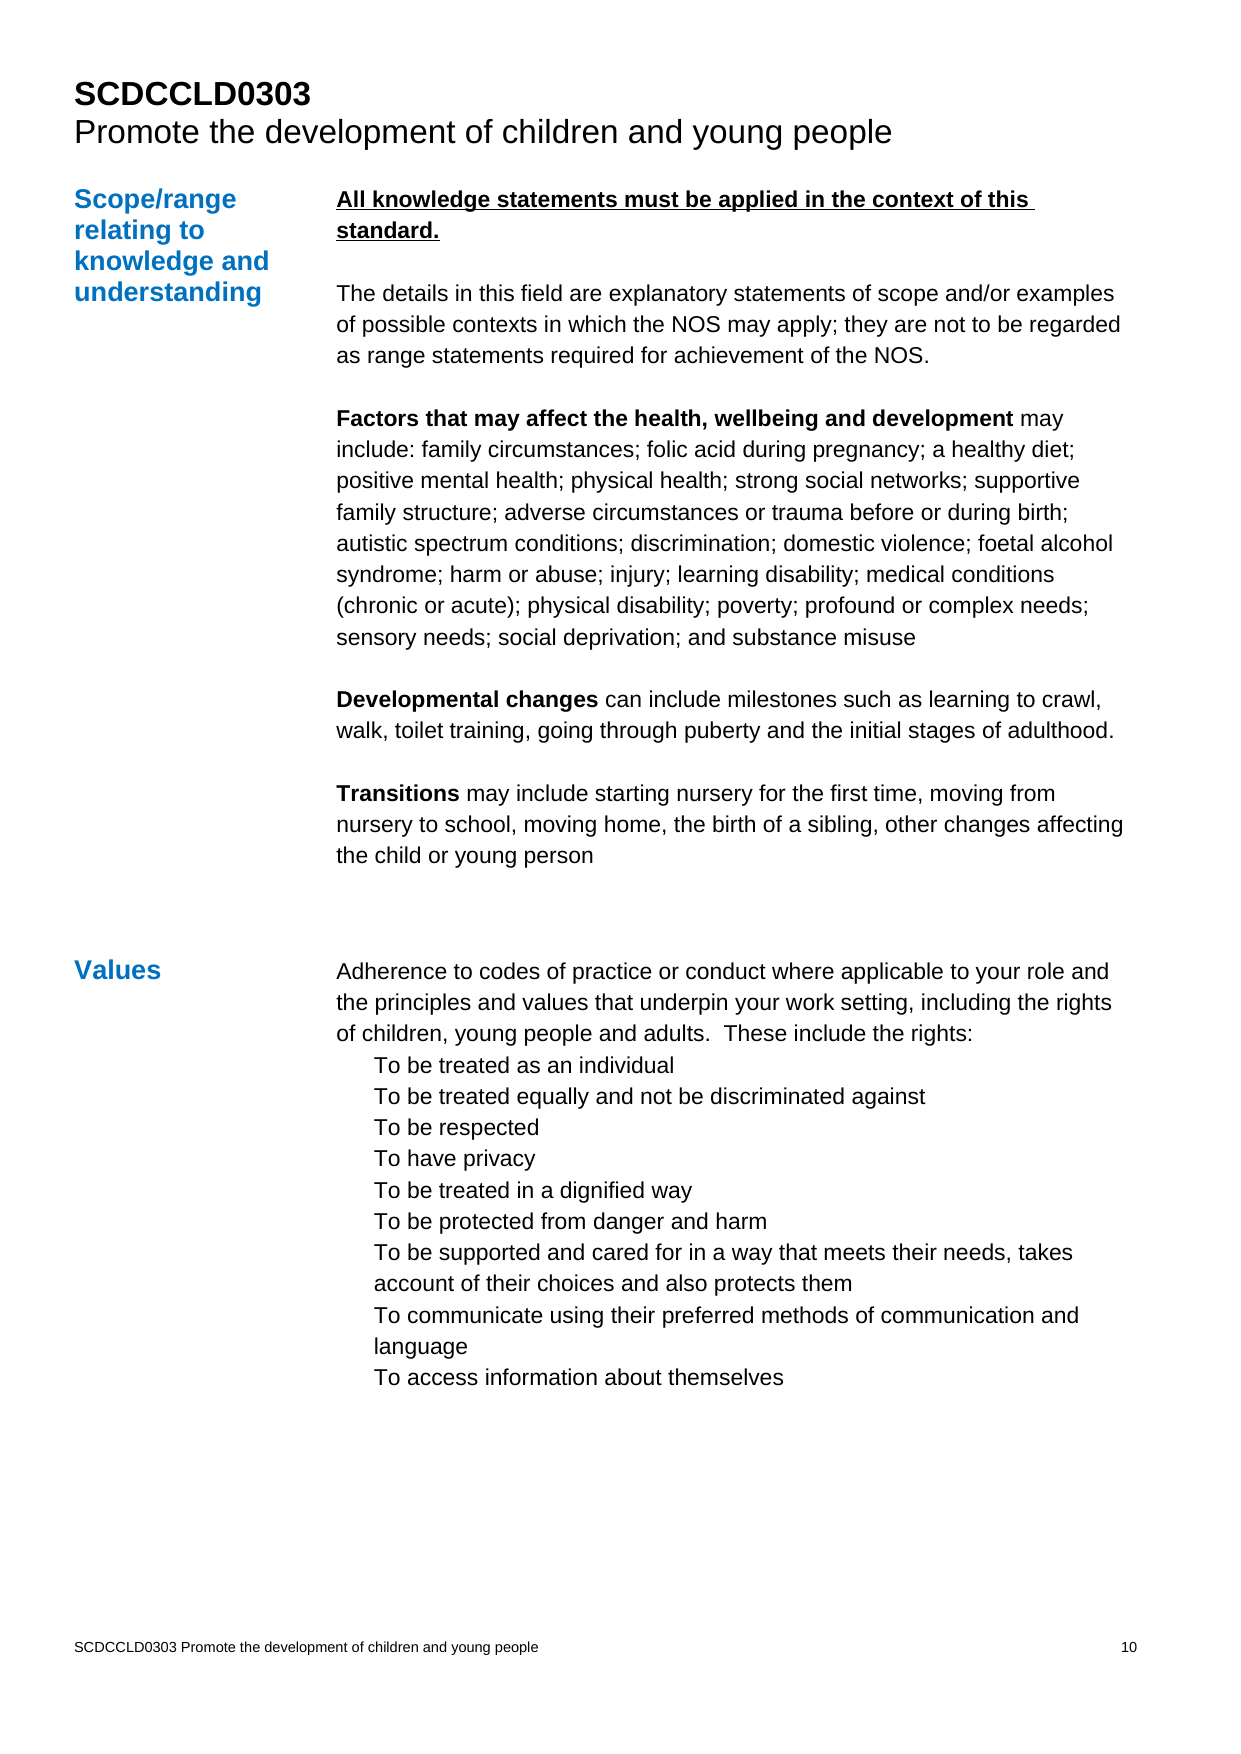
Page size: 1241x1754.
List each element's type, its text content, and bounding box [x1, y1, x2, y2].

table_header Adherence to codes of practice or conduct where applicable to your role and the principles and values that underpin your work setting, including the rights of children, young people and adults. These include the rights: To be treated as an individual To be treated equally and not be discriminated against To be respected To have privacy To be treated in a dignified way To be protected from danger and harm To be supported and cared for in a way that meets their needs, takes account of their choices and also protects them To communicate using their preferred methods of communication and language To access information about themselves [325, 954, 1137, 1392]
table_header Scope/range relating to knowledge and understanding [63, 183, 325, 901]
table_header All knowledge statements must be applied in the context of this standard. The details in this field are explanatory statements of scope and/or examples of possible contexts in which the NOS may apply; they are not to be regarded as range statements required for achievement of the NOS. Factors that may affect the health, wellbeing and development may include: family circumstances; folic acid during pregnancy; a healthy diet; positive mental health; physical health; strong social networks; supportive family structure; adverse circumstances or trauma before or during birth; autistic spectrum conditions; discrimination; domestic violence; foetal alcohol syndrome; harm or abuse; injury; learning disability; medical conditions (chronic or acute); physical disability; poverty; profound or complex needs; sensory needs; social deprivation; and substance misuse Developmental changes can include milestones such as learning to crawl, walk, toilet training, going through puberty and the initial stages of adulthood. Transitions may include starting nursery for the first time, moving from nursery to school, moving home, the birth of a sibling, other changes affecting the child or young person [325, 183, 1137, 901]
table_header Values [63, 954, 325, 1392]
